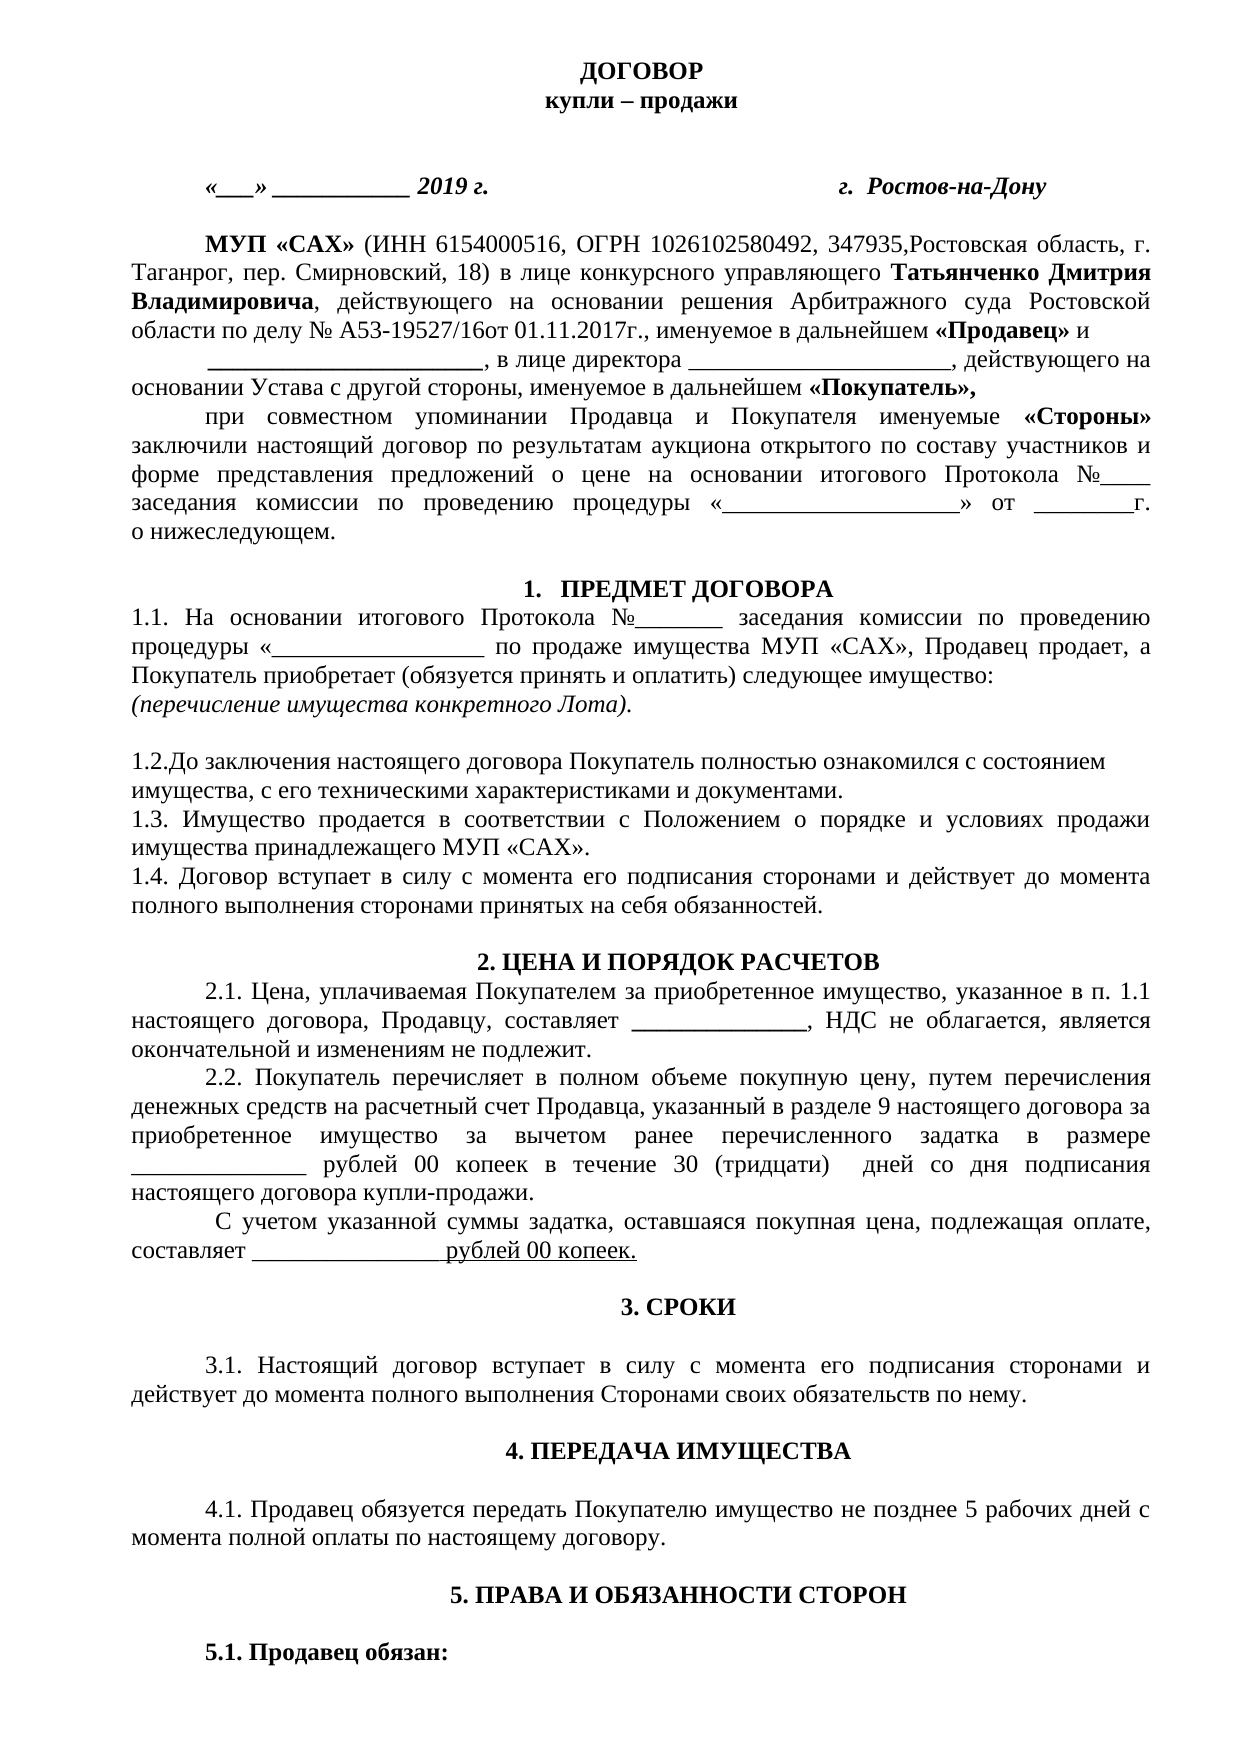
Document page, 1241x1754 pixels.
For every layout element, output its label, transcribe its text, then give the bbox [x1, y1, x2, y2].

text купли – продажи [131, 85, 1152, 114]
text 5.1. Продавец обязан: [131, 1637, 1152, 1666]
list ПРЕДМЕТ ДОГОВОРА [205, 574, 1152, 602]
text 2. ЦЕНА И ПОРЯДОК РАСЧЕТОВ [131, 947, 1152, 976]
text ______________________, в лице директора _____________________, действующего на основании Устава с другой стороны, именуемое в дальнейшем «Покупатель», [131, 344, 1152, 401]
text 2.1. Цена, уплачиваемая Покупателем за приобретенное имущество, указанное в п. 1.1 настоящего договора, Продавцу, составляет ______________, НДС не облагается, является окончательной и изменениям не подлежит. [131, 976, 1152, 1062]
text МУП «САХ» (ИНН 6154000516, ОГРН 1026102580492, 347935,Ростовская область, г. Таганрог, пер. Смирновский, 18) в лице конкурсного управляющего Татьянченко Дмитрия Владимировича, действующего на основании решения Арбитражного суда Ростовской области по делу № А53-19527/16от 01.11.2017г., именуемое в дальнейшем «Продавец» и [131, 229, 1152, 344]
text 3. СРОКИ [131, 1292, 1152, 1321]
text 3.1. Настоящий договор вступает в силу с момента его подписания сторонами и действует до момента полного выполнения Сторонами своих обязательств по нему. [131, 1350, 1152, 1407]
text ДОГОВОР [131, 56, 1152, 85]
text 4. ПЕРЕДАЧА ИМУЩЕСТВА [131, 1436, 1152, 1465]
text при совместном упоминании Продавца и Покупателя именуемые «Стороны» заключили настоящий договор по результатам аукциона открытого по составу участников и форме представления предложений о цене на основании итогового Протокола №____ заседания комиссии по проведению процедуры «___________________» от ________г. о нижеследующем. [131, 401, 1152, 545]
text 1.2.До заключения настоящего договора Покупатель полностью ознакомился с состоянием [131, 746, 1152, 775]
text 1.3. Имущество продается в соответствии с Положением о порядке и условиях продажи имущества принадлежащего МУП «САХ». [131, 804, 1152, 861]
text 4.1. Продавец обязуется передать Покупателю имущество не позднее 5 рабочих дней с момента полной оплаты по настоящему договору. [131, 1494, 1152, 1551]
text С учетом указанной суммы задатка, оставшаяся покупная цена, подлежащая оплате, составляет _______________ рублей 00 копеек. [131, 1206, 1152, 1264]
text «___» ___________ 2019 г. г. Ростов-на-Дону [131, 171, 1152, 200]
text 1.1. На основании итогового Протокола №_______ заседания комиссии по проведению процедуры «_________________ по продаже имущества МУП «САХ», Продавец продает, а Покупатель приобретает (обязуется принять и оплатить) следующее имущество: [131, 602, 1152, 689]
text 5. ПРАВА И ОБЯЗАННОСТИ СТОРОН [131, 1580, 1152, 1609]
text имущества, с его техническими характеристиками и документами. [131, 775, 1152, 804]
text 1.4. Договор вступает в силу с момента его подписания сторонами и действует до момента полного выполнения сторонами принятых на себя обязанностей. [131, 861, 1152, 919]
text (перечисление имущества конкретного Лота). [131, 689, 1152, 717]
text 2.2. Покупатель перечисляет в полном объеме покупную цену, путем перечисления денежных средств на расчетный счет Продавца, указанный в разделе 9 настоящего договора за приобретенное имущество за вычетом ранее перечисленного задатка в размере ______________ рублей 00 копеек в течение 30 (тридцати) дней со дня подписания настоящего договора купли-продажи. [131, 1062, 1152, 1206]
